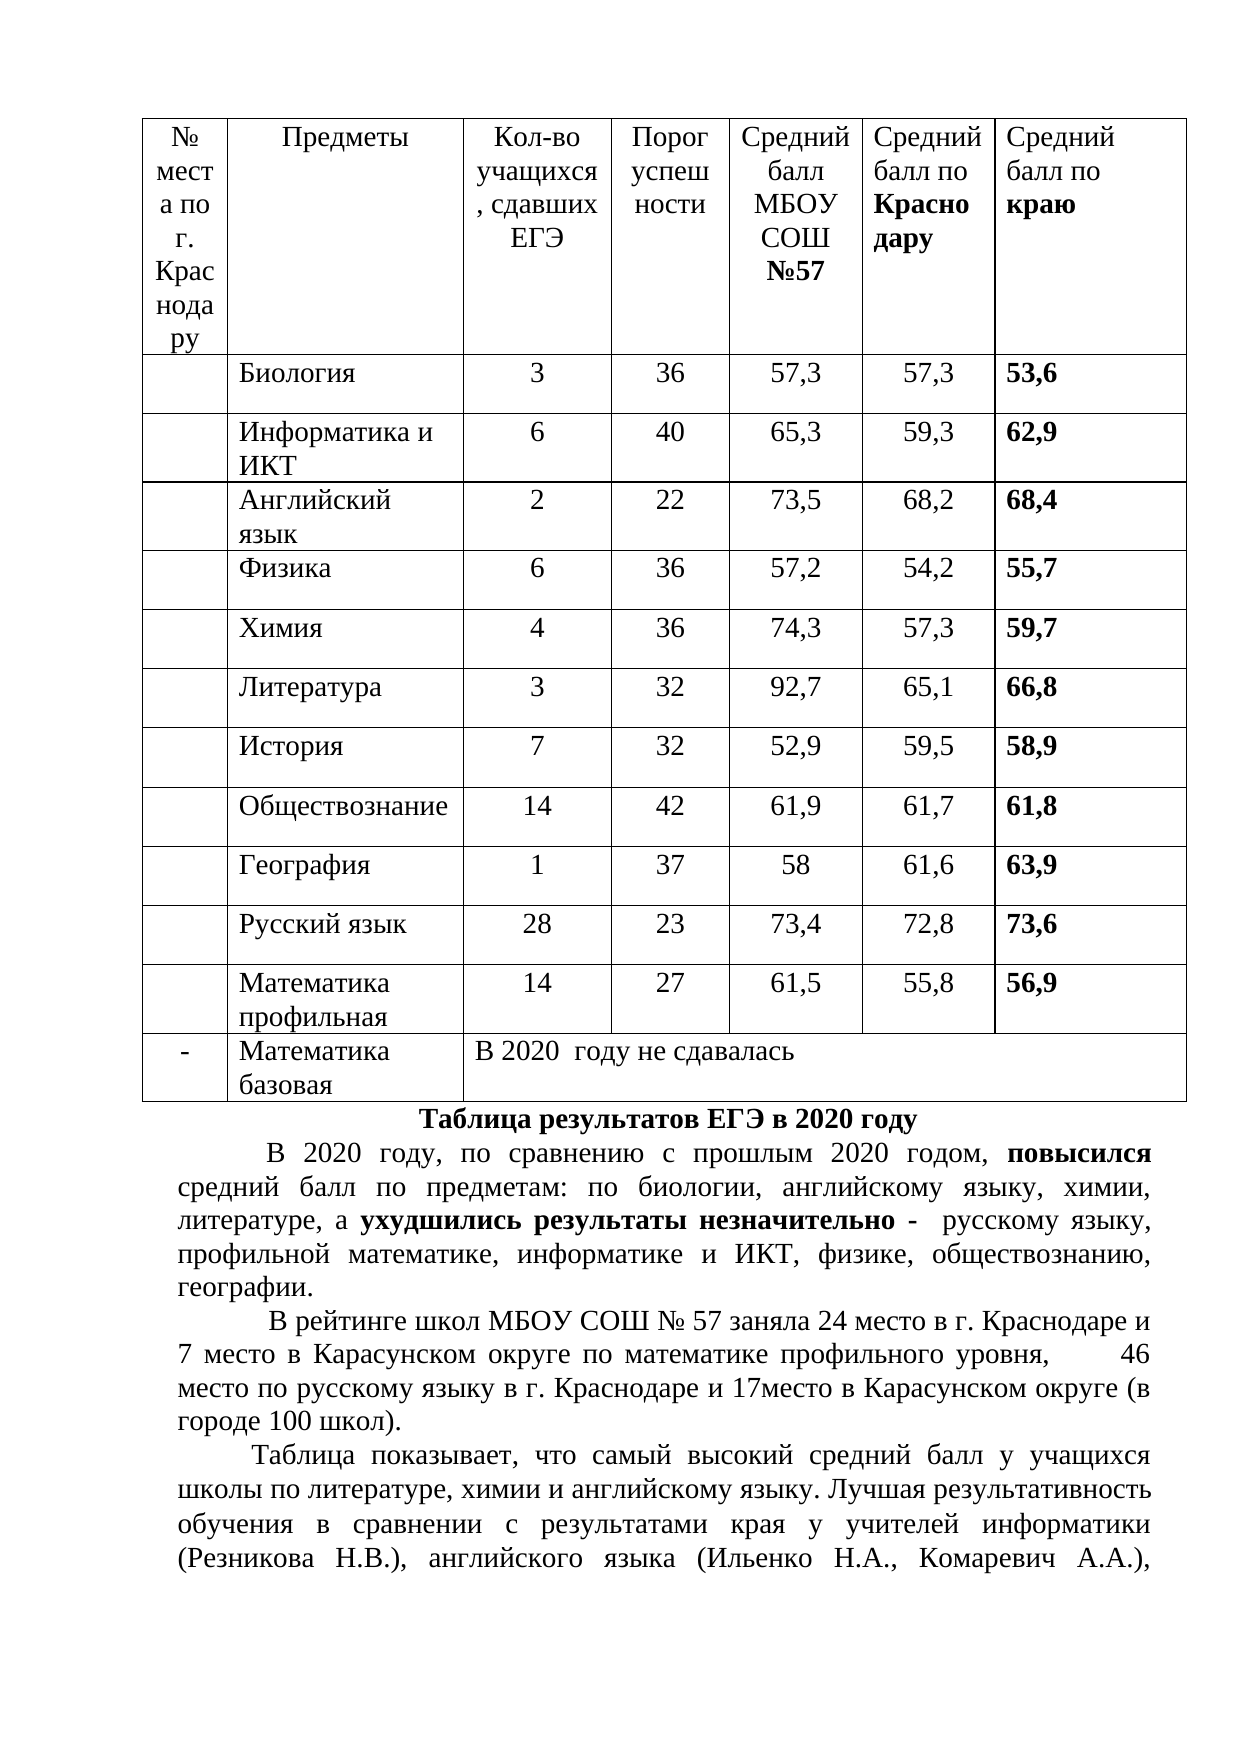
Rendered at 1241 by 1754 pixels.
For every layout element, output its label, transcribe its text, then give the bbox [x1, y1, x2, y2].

table_cell 61,7 [863, 788, 994, 846]
table_header Кол-во учащихся, сдавших ЕГЭ [464, 119, 611, 354]
table_header № места по г. Краснодару [143, 119, 227, 354]
table_cell 59,3 [863, 414, 994, 481]
table_cell 6 [464, 414, 611, 481]
table_cell 61,5 [730, 965, 862, 1032]
table_cell 7 [464, 728, 611, 787]
table_cell 68,4 [996, 483, 1186, 549]
table_header Предметы [228, 119, 463, 354]
table_cell 32 [612, 728, 729, 787]
table_cell 42 [612, 788, 729, 846]
table_cell [143, 847, 227, 905]
table_cell 2 [464, 483, 611, 549]
table_cell География [228, 847, 463, 905]
table_cell Русский язык [228, 906, 463, 964]
table_cell 27 [612, 965, 729, 1032]
table_cell 57,3 [863, 355, 994, 413]
table_cell Математика профильная [228, 965, 463, 1032]
table_cell Биология [228, 355, 463, 413]
table_cell Физика [228, 551, 463, 609]
table_cell 54,2 [863, 551, 994, 609]
table_cell 65,1 [863, 669, 994, 727]
table_cell 61,9 [730, 788, 862, 846]
table_cell 59,5 [863, 728, 994, 787]
table_cell 61,6 [863, 847, 994, 905]
table_cell 65,3 [730, 414, 862, 481]
table_cell 23 [612, 906, 729, 964]
table_cell [143, 355, 227, 413]
table_cell История [228, 728, 463, 787]
table_cell 14 [464, 965, 611, 1032]
table_cell 55,7 [996, 551, 1186, 609]
table_cell 73,5 [730, 483, 862, 549]
table_cell Английский язык [228, 483, 463, 549]
text В рейтинге школ МБОУ СОШ № 57 заняла 24 место в г. Краснодаре и 7 место в Карасунском округе по математике профильного уровня, 46 место по русскому языку в г. Краснодаре и 17место в Карасунском округе (в городе 100 школ). [177, 1303, 1152, 1437]
table_cell 36 [612, 355, 729, 413]
table_cell 62,9 [996, 414, 1186, 481]
table_cell 57,3 [730, 355, 862, 413]
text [177, 1437, 1152, 1573]
table_cell 32 [612, 669, 729, 727]
table_cell 1 [464, 847, 611, 905]
table_header Порог успеш ности [612, 119, 729, 354]
table_cell 4 [464, 610, 611, 668]
table_cell 55,8 [863, 965, 994, 1032]
table_cell Химия [228, 610, 463, 668]
table_cell 66,8 [996, 669, 1186, 727]
table_cell 53,6 [996, 355, 1186, 413]
table_cell 52,9 [730, 728, 862, 787]
table_cell 3 [464, 355, 611, 413]
table_cell [143, 414, 227, 481]
table_cell 37 [612, 847, 729, 905]
table_cell Литература [228, 669, 463, 727]
table_cell 73,4 [730, 906, 862, 964]
table_cell 92,7 [730, 669, 862, 727]
table_cell 61,8 [996, 788, 1186, 846]
table_cell 63,9 [996, 847, 1186, 905]
table_cell 74,3 [730, 610, 862, 668]
table_cell 57,2 [730, 551, 862, 609]
table_cell 6 [464, 551, 611, 609]
table_cell В 2020 году не сдавалась [464, 1034, 1186, 1101]
table_cell [143, 483, 227, 549]
table_cell 58 [730, 847, 862, 905]
table_cell [143, 906, 227, 964]
table_cell - [143, 1034, 227, 1101]
text Таблица результатов ЕГЭ в 2020 году [177, 1102, 1152, 1135]
table_header Средний балл по краю [996, 119, 1186, 354]
table_cell 59,7 [996, 610, 1186, 668]
table_cell [143, 965, 227, 1032]
table_cell 36 [612, 551, 729, 609]
table_cell Информатика и ИКТ [228, 414, 463, 481]
table_cell [143, 669, 227, 727]
table_cell 56,9 [996, 965, 1186, 1032]
table_cell Обществознание [228, 788, 463, 846]
table_cell [143, 610, 227, 668]
table_cell [143, 551, 227, 609]
table_cell 68,2 [863, 483, 994, 549]
table_cell 73,6 [996, 906, 1186, 964]
table_cell [143, 728, 227, 787]
table_header Средний балл по Красно дару [863, 119, 994, 354]
table_cell 72,8 [863, 906, 994, 964]
table_cell 3 [464, 669, 611, 727]
table_header Средний балл МБОУ СОШ №57 [730, 119, 862, 354]
table_cell 57,3 [863, 610, 994, 668]
table_cell 22 [612, 483, 729, 549]
table_cell [143, 788, 227, 846]
table_cell 28 [464, 906, 611, 964]
table_cell 36 [612, 610, 729, 668]
table_cell Математика базовая [228, 1034, 463, 1101]
table_cell 14 [464, 788, 611, 846]
text В 2020 году, по сравнению с прошлым 2020 годом, повысился средний балл по предметам: по биологии, английскому языку, химии, литературе, а ухудшились результаты незначительно - русскому языку, профильной математике, информатике и ИКТ, физике, обществознанию, географии. [177, 1135, 1152, 1303]
table_cell 40 [612, 414, 729, 481]
table_cell 58,9 [996, 728, 1186, 787]
